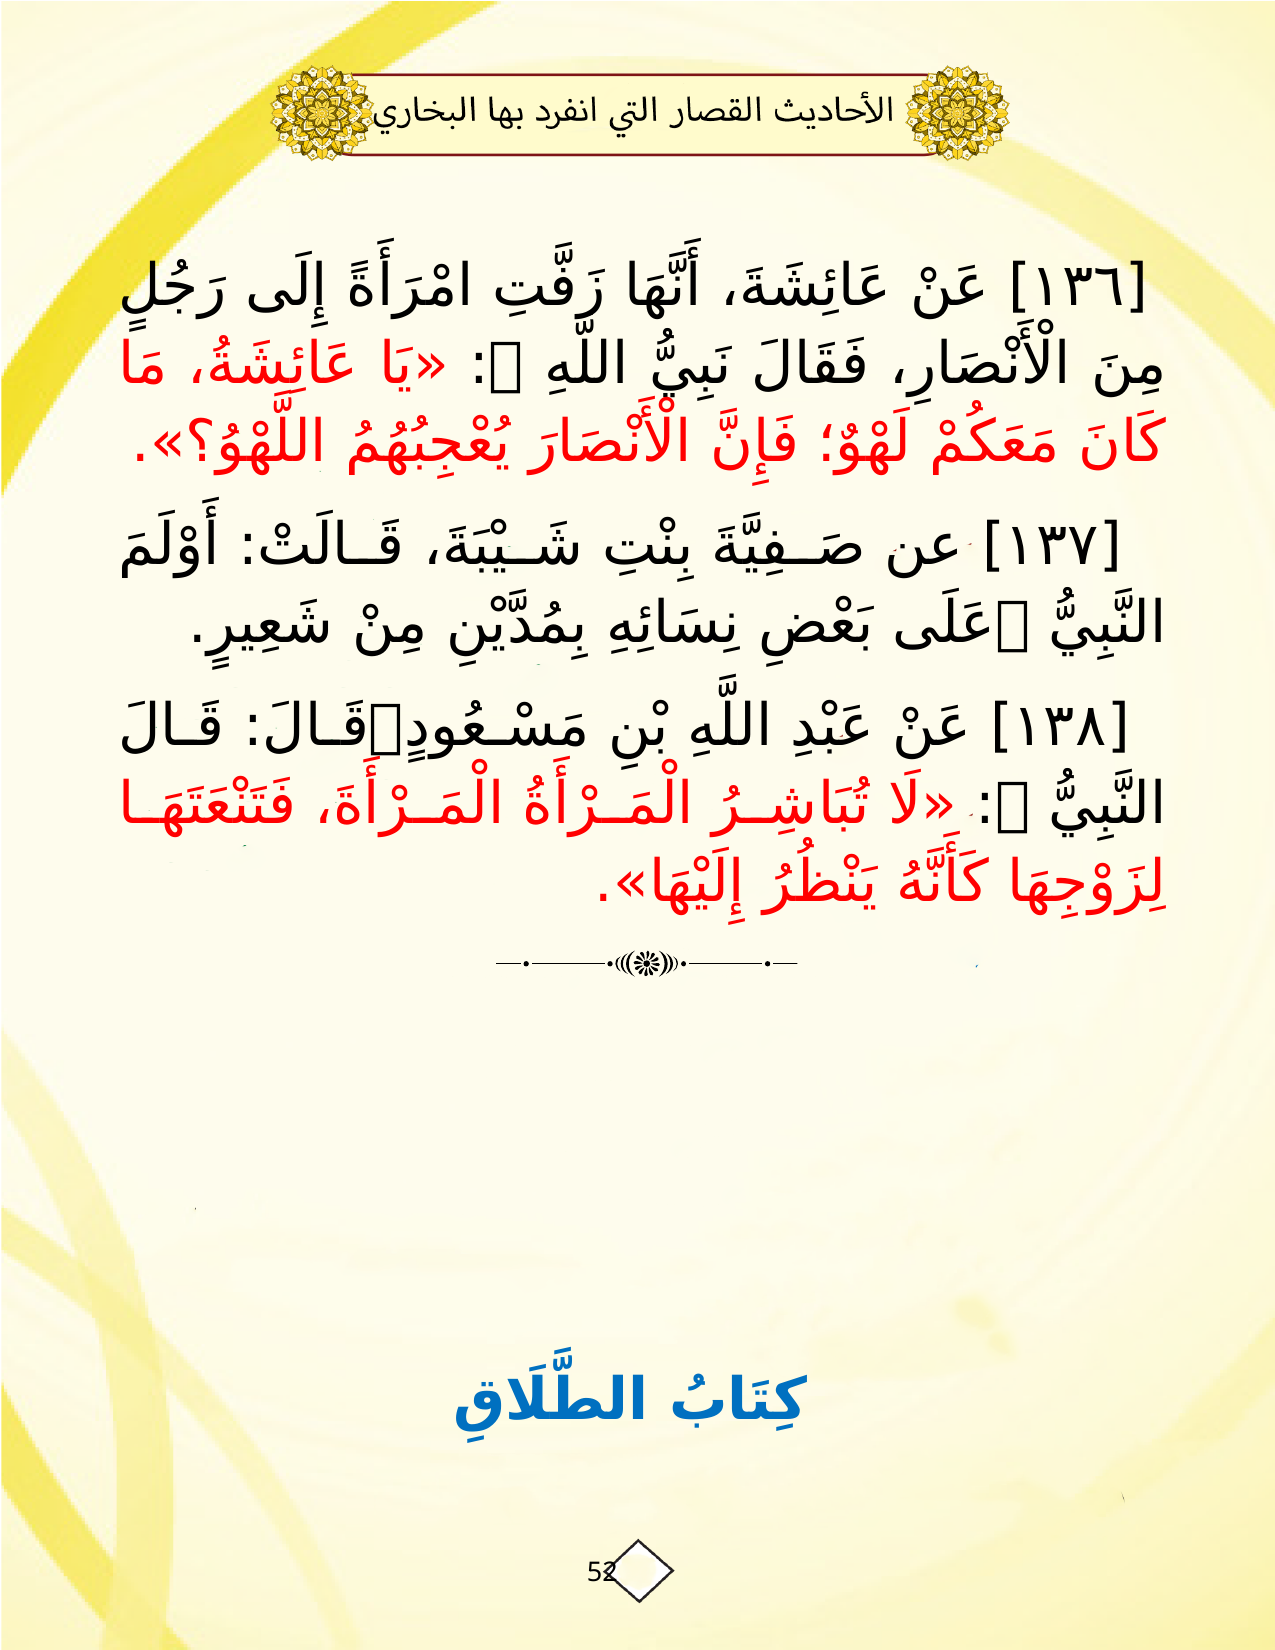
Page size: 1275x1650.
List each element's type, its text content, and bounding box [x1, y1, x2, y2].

text [١٣٨] عَنْ عَبْدِ اللَّهِ بْنِ مَسْعُودٍقَالَ: قَالَ النَّبِيُّ : «لَا تُبَاشِرُ الْمَرْأَةُ الْمَرْأَةَ، فَتَنْعَتَهَا لِزَوْجِهَا كَأَنَّهُ يَنْظُرُ إِلَيْهَا». [118, 691, 1167, 915]
text [١٣٧] عن صَفِيَّةَ بِنْتِ شَيْبَةَ، قَالَتْ: أَوْلَمَ النَّبِيُّ عَلَى بَعْضِ نِسَائِهِ بِمُدَّيْنِ مِنْ شَعِيرٍ. [118, 510, 1167, 656]
text [١٣٦] عَنْ عَائِشَةَ، أَنَّهَا زَفَّتِ امْرَأَةً إِلَى رَجُلٍ مِنَ الْأَنْصَارِ، فَقَالَ نَبِيُّ اللَّهِ : «يَا عَائِشَةُ، مَا كَانَ مَعَكُمْ لَهْوٌ؛ فَإِنَّ الْأَنْصَارَ يُعْجِبُهُمُ اللَّهْوُ؟». [118, 251, 1167, 475]
picture [1, 1, 1275, 1650]
text كِتَابُ الطَّلَاقِ [118, 1365, 1167, 1433]
